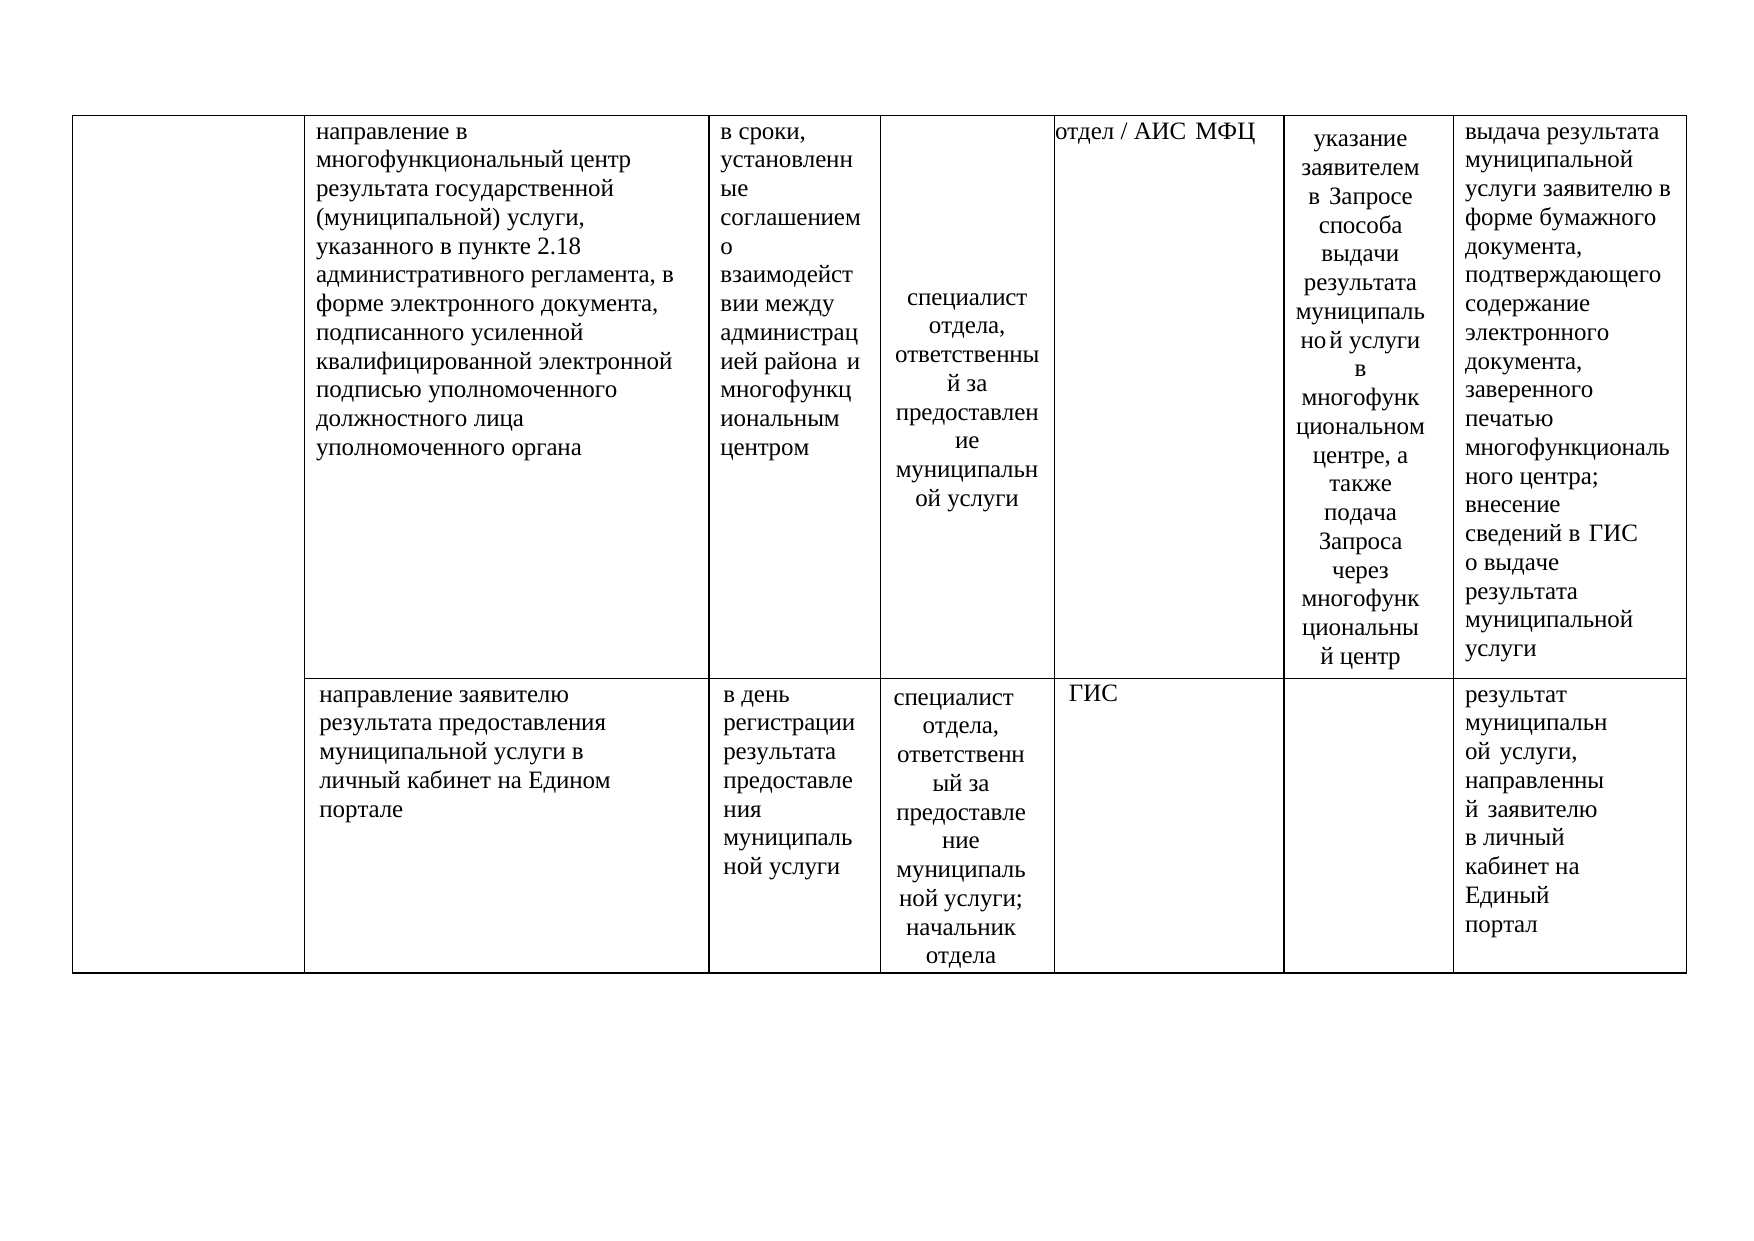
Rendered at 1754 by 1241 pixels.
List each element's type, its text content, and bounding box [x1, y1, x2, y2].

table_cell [73, 116, 304, 972]
table_cell специалист отдела, ответственный за предоставление муниципальной услуги; начальник отдела [881, 679, 1054, 972]
table_cell ГИС [1055, 679, 1283, 972]
table_cell в день регистрации результата предоставления муниципальной услуги [710, 679, 880, 972]
table_cell отдел / АИС МФЦ [1055, 116, 1283, 677]
table_cell указание заявителем в Запросе способа выдачи результата муниципальной услуги в многофункциональном центре, а также подача Запроса через многофункциональный центр [1285, 116, 1453, 677]
table_cell направление заявителю результата предоставления муниципальной услуги в личный кабинет на Едином портале [305, 679, 708, 972]
table_cell направление в многофункциональный центр результата государственной (муниципальной) услуги, указанного в пункте 2.18 административного регламента, в форме электронного документа, подписанного усиленной квалифицированной электронной подписью уполномоченного должностного лица уполномоченного органа [305, 116, 708, 677]
table_cell выдача результата муниципальной услуги заявителю в форме бумажного документа, подтверждающего содержание электронного документа, заверенного печатью многофункционального центра; внесение сведений в ГИС о выдаче результата муниципальной услуги [1454, 116, 1686, 677]
table_cell результат муниципальной услуги, направленный заявителю в личный кабинет на Единый портал [1454, 679, 1686, 972]
table_cell [1285, 679, 1453, 972]
table_cell в сроки, установленные соглашением о взаимодействии между администрацией района и многофункциональным центром [710, 116, 880, 677]
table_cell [881, 116, 1054, 677]
